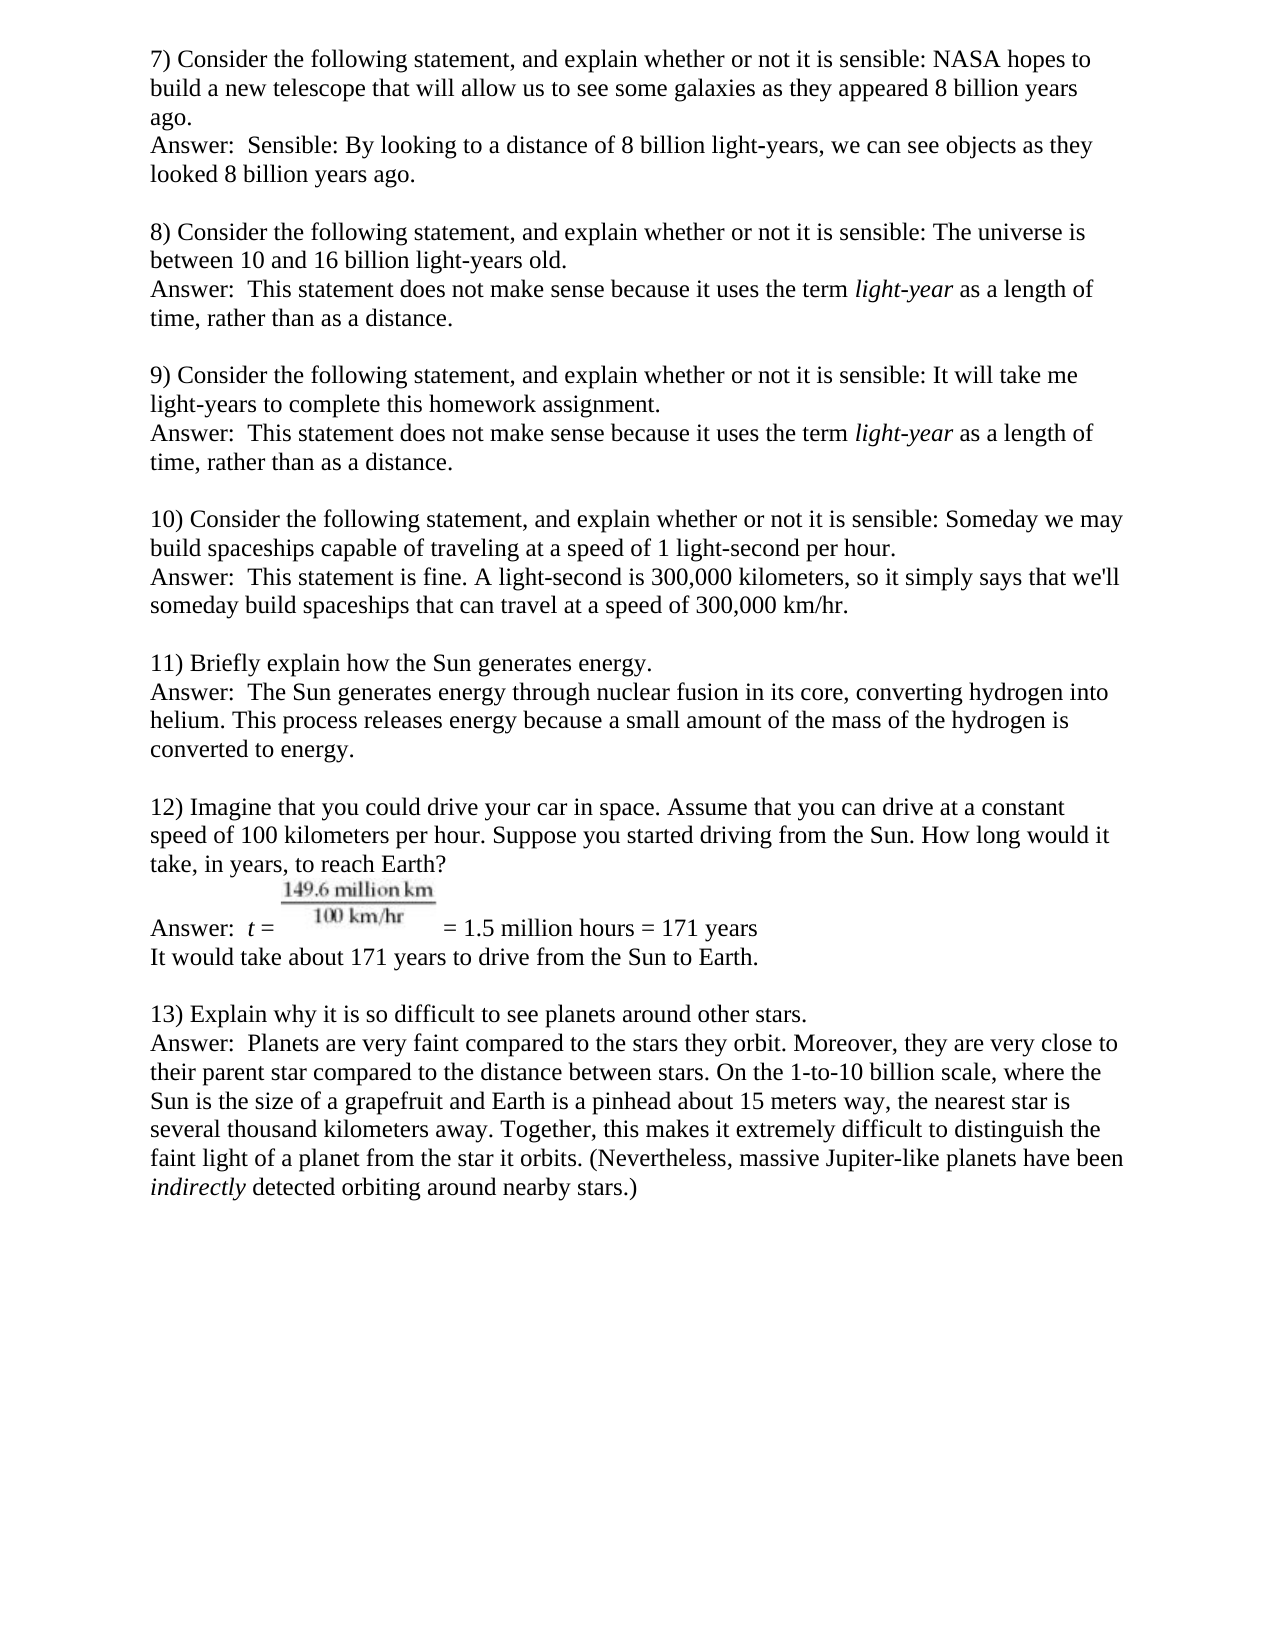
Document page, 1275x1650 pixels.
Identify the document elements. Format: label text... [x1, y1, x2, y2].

text Answer: This statement does not make sense because it uses the term light-year as a length of time, rather than as a distance. [150, 274, 1125, 332]
text 8) Consider the following statement, and explain whether or not it is sensible: The universe is between 10 and 16 billion light-years old. [150, 217, 1125, 274]
text Answer: Sensible: By looking to a distance of 8 billion light-years, we can see objects as they looked 8 billion years ago. [150, 131, 1125, 188]
text Answer: The Sun generates energy through nuclear fusion in its core, converting hydrogen into helium. This process releases energy because a small amount of the mass of the hydrogen is converted to energy. [150, 677, 1125, 763]
text Answer: t = = 1.5 million hours = 171 years [150, 878, 1125, 942]
text 12) Imagine that you could drive your car in space. Assume that you can drive at a constant speed of 100 kilometers per hour. Suppose you started driving from the Sun. How long would it take, in years, to reach Earth? [150, 792, 1125, 878]
picture [280, 878, 437, 937]
text 10) Consider the following statement, and explain whether or not it is sensible: Someday we may build spaceships capable of traveling at a speed of 1 light-second per hour. [150, 504, 1125, 562]
text 11) Briefly explain how the Sun generates energy. [150, 648, 1125, 677]
text 7) Consider the following statement, and explain whether or not it is sensible: NASA hopes to build a new telescope that will allow us to see some galaxies as they appeared 8 billion years ago. [150, 44, 1125, 131]
text Answer: This statement is fine. A light-second is 300,000 kilometers, so it simply says that we'll someday build spaceships that can travel at a speed of 300,000 km/hr. [150, 562, 1125, 619]
text 13) Explain why it is so difficult to see planets around other stars. [150, 999, 1125, 1028]
text Answer: Planets are very faint compared to the stars they orbit. Moreover, they are very close to their parent star compared to the distance between stars. On the 1-to-10 billion scale, where the Sun is the size of a grapefruit and Earth is a pinhead about 15 meters way, the nearest star is several thousand kilometers away. Together, this makes it extremely difficult to distinguish the faint light of a planet from the star it orbits. (Nevertheless, massive Jupiter-like planets have been indirectly detected orbiting around nearby stars.) [150, 1028, 1125, 1201]
text Answer: This statement does not make sense because it uses the term light-year as a length of time, rather than as a distance. [150, 418, 1125, 476]
text 9) Consider the following statement, and explain whether or not it is sensible: It will take me light-years to complete this homework assignment. [150, 361, 1125, 418]
text It would take about 171 years to drive from the Sun to Earth. [150, 942, 1125, 971]
